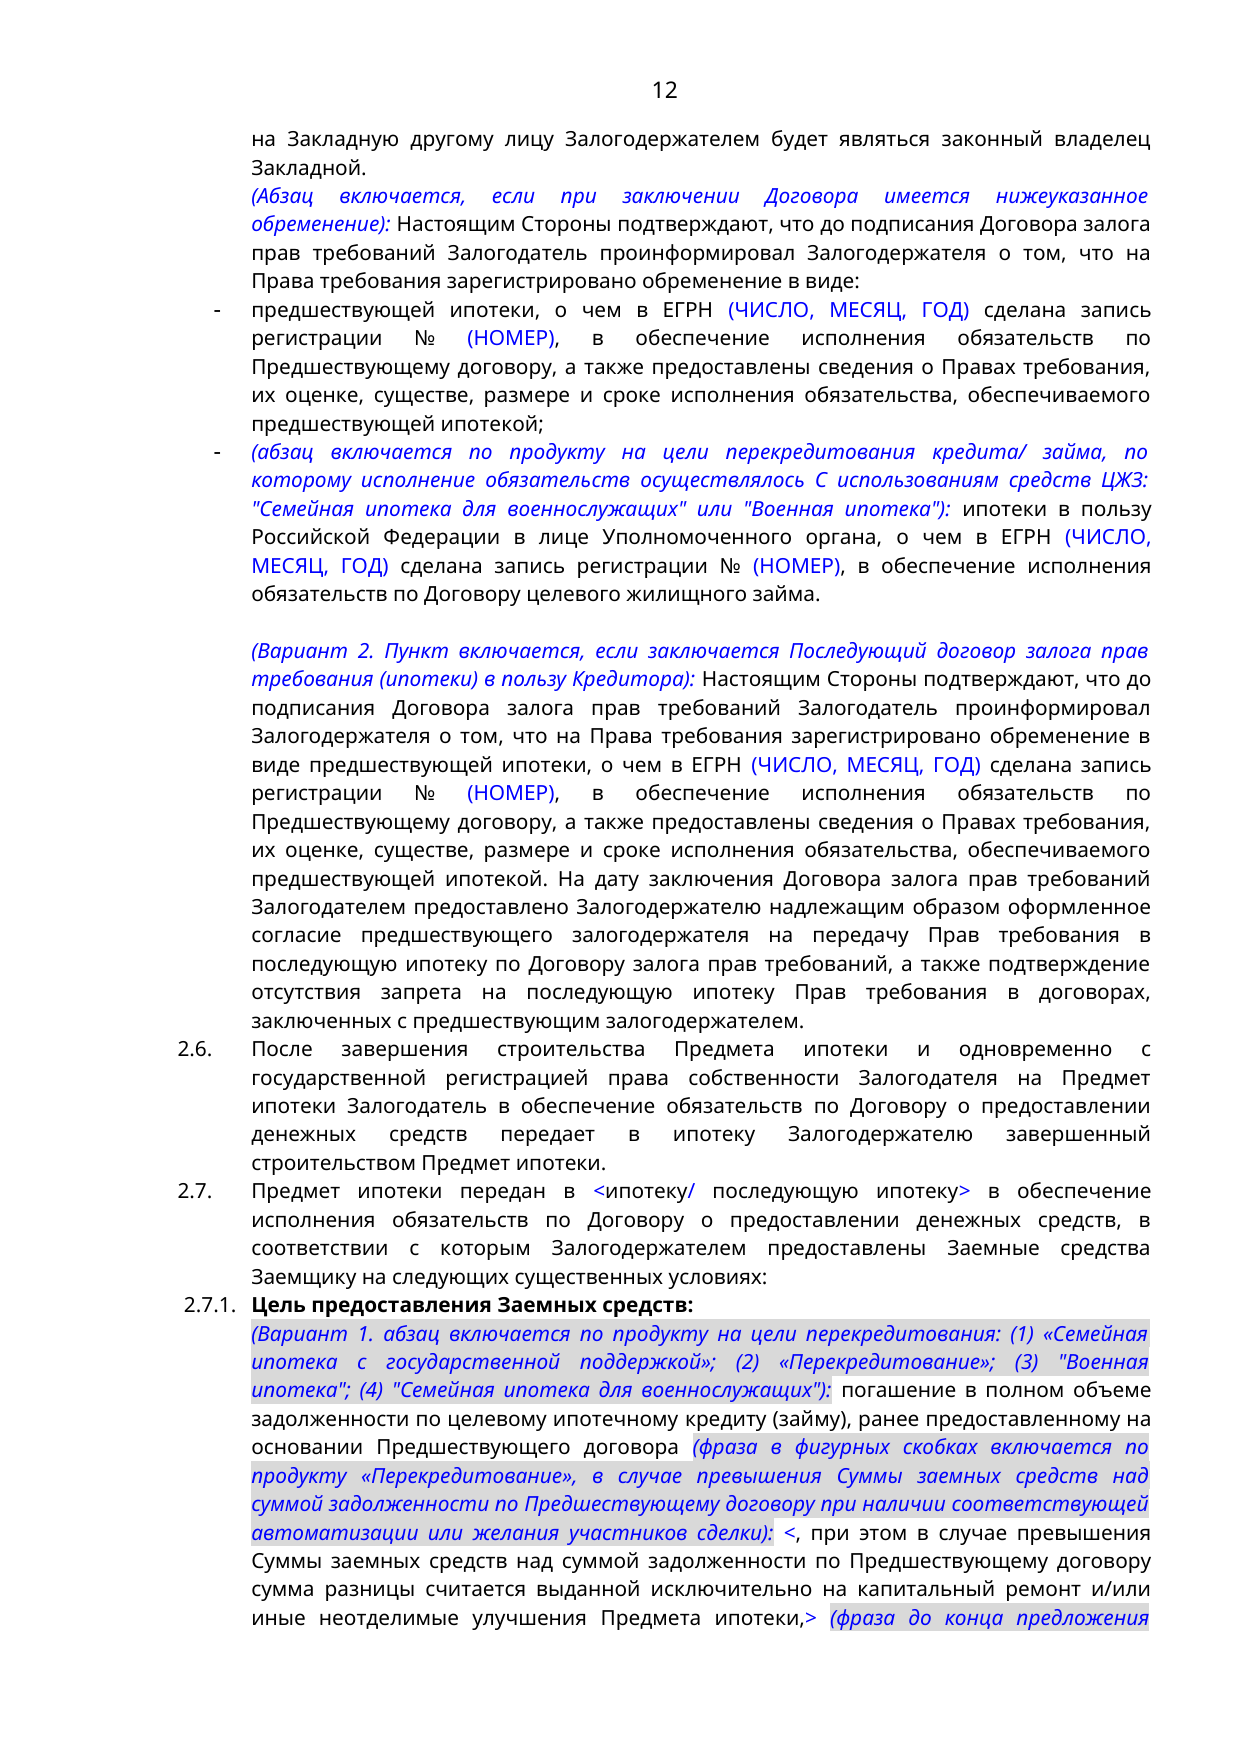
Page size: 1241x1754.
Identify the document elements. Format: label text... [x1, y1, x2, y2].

list Предмет ипотеки передан в <ипотеку/ последующую ипотеку> в обеспечение исполнения обязательств по Договору о предоставлении денежных средств, в соответствии с которым Залогодержателем предоставлены Заемные средства Заемщику на следующих существенных условиях: [177, 1176, 1152, 1290]
list Цель предоставления Заемных средств: [184, 1290, 1152, 1319]
list (Вариант 2. Пункт включается, если заключается Последующий договор залога прав требования (ипотеки) в пользу Кредитора): Настоящим Стороны подтверждают, что до подписания Договора залога прав требований Залогодатель проинформировал Залогодержателя о том, что на Права требования зарегистрировано обременение в виде предшествующей ипотеки, о чем в ЕГРН (ЧИСЛО, МЕСЯЦ, ГОД) сделана запись регистрации № (НОМЕР), в обеспечение исполнения обязательств по Предшествующему договору, а также предоставлены сведения о Правах требования, их оценке, существе, размере и сроке исполнения обязательства, обеспечиваемого предшествующей ипотекой. На дату заключения Договора залога прав требований Залогодателем предоставлено Залогодержателю надлежащим образом оформленное согласие предшествующего залогодержателя на передачу Прав требования в последующую ипотеку по Договору залога прав требований, а также подтверждение отсутствия запрета на последующую ипотеку Прав требования в договорах, заключенных с предшествующим залогодержателем. [251, 636, 1152, 1034]
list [251, 124, 1152, 181]
list После завершения строительства Предмета ипотеки и одновременно с государственной регистрацией права собственности Залогодателя на Предмет ипотеки Залогодатель в обеспечение обязательств по Договору о предоставлении денежных средств передает в ипотеку Залогодержателю завершенный строительством Предмет ипотеки. [177, 1034, 1152, 1176]
list (абзац включается по продукту на цели перекредитования кредита/ займа, по которому исполнение обязательств осуществлялось С использованиям средств ЦЖЗ: "Семейная ипотека для военнослужащих" или "Военная ипотека"): ипотеки в пользу Российской Федерации в лице Уполномоченного органа, о чем в ЕГРН (ЧИСЛО, МЕСЯЦ, ГОД) сделана запись регистрации № (НОМЕР), в обеспечение исполнения обязательств по Договору целевого жилищного займа. [213, 437, 1152, 608]
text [251, 1319, 1152, 1631]
list предшествующей ипотеки, о чем в ЕГРН (ЧИСЛО, МЕСЯЦ, ГОД) сделана запись регистрации № (НОМЕР), в обеспечение исполнения обязательств по Предшествующему договору, а также предоставлены сведения о Правах требования, их оценке, существе, размере и сроке исполнения обязательства, обеспечиваемого предшествующей ипотекой; [213, 295, 1152, 437]
list (Абзац включается, если при заключении Договора имеется нижеуказанное обременение): Настоящим Стороны подтверждают, что до подписания Договора залога прав требований Залогодатель проинформировал Залогодержателя о том, что на Права требования зарегистрировано обременение в виде: [251, 181, 1152, 295]
